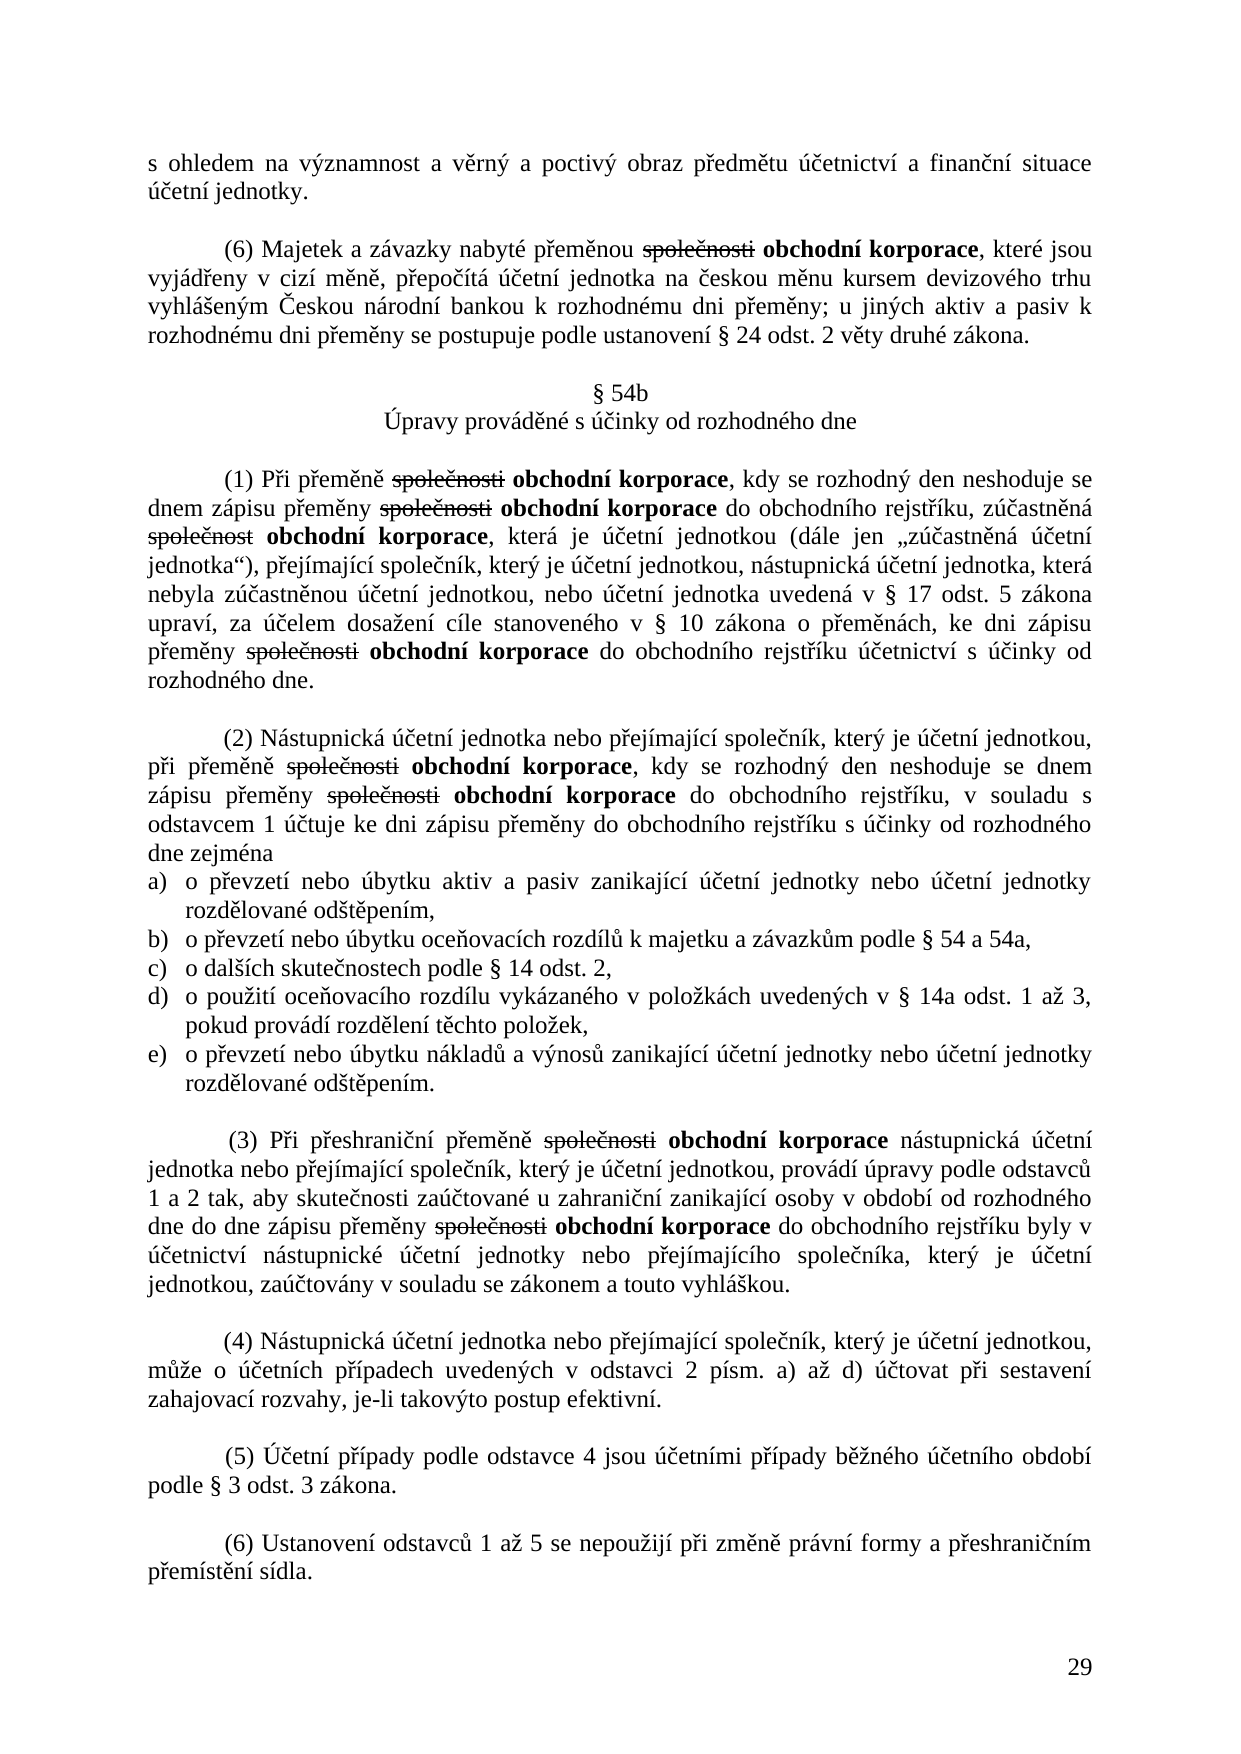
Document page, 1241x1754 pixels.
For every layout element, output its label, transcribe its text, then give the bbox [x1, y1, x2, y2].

text (4) Nástupnická účetní jednotka nebo přejímající společník, který je účetní jednotkou, může o účetních případech uvedených v odstavci 2 písm. a) až d) účtovat při sestavení zahajovací rozvahy, je-li takovýto postup efektivní. [148, 1326, 1093, 1413]
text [148, 148, 1093, 205]
text (1) Při přeměně společnosti obchodní korporace, kdy se rozhodný den neshoduje se dnem zápisu přeměny společnosti obchodní korporace do obchodního rejstříku, zúčastněná společnost obchodní korporace, která je účetní jednotkou (dále jen „zúčastněná účetní jednotka“), přejímající společník, který je účetní jednotkou, nástupnická účetní jednotka, která nebyla zúčastněnou účetní jednotkou, nebo účetní jednotka uvedená v § 17 odst. 5 zákona upraví, za účelem dosažení cíle stanoveného v § 10 zákona o přeměnách, ke dni zápisu přeměny společnosti obchodní korporace do obchodního rejstříku účetnictví s účinky od rozhodného dne. [148, 464, 1093, 694]
text (3) Při přeshraniční přeměně společnosti obchodní korporace nástupnická účetní jednotka nebo přejímající společník, který je účetní jednotkou, provádí úpravy podle odstavců 1 a 2 tak, aby skutečnosti zaúčtované u zahraniční zanikající osoby v období od rozhodného dne do dne zápisu přeměny společnosti obchodní korporace do obchodního rejstříku byly v účetnictví nástupnické účetní jednotky nebo přejímajícího společníka, který je účetní jednotkou, zaúčtovány v souladu se zákonem a touto vyhláškou. [148, 1125, 1093, 1298]
text § 54b [148, 378, 1093, 406]
text (5) Účetní případy podle odstavce 4 jsou účetními případy běžného účetního období podle § 3 odst. 3 zákona. [148, 1441, 1093, 1499]
list o použití oceňovacího rozdílu vykázaného v položkách uvedených v § 14a odst. 1 až 3, pokud provádí rozdělení těchto položek, [148, 981, 1093, 1039]
list o převzetí nebo úbytku nákladů a výnosů zanikající účetní jednotky nebo účetní jednotky rozdělované odštěpením. [148, 1039, 1093, 1096]
text Úpravy prováděné s účinky od rozhodného dne [148, 406, 1093, 435]
text (6) Ustanovení odstavců 1 až 5 se nepoužijí při změně právní formy a přeshraničním přemístění sídla. [148, 1528, 1093, 1585]
list o převzetí nebo úbytku aktiv a pasiv zanikající účetní jednotky nebo účetní jednotky rozdělované odštěpením, [148, 866, 1093, 924]
list o převzetí nebo úbytku oceňovacích rozdílů k majetku a závazkům podle § 54 a 54a, [148, 924, 1093, 953]
list o dalších skutečnostech podle § 14 odst. 2, [148, 953, 1093, 981]
text (6) Majetek a závazky nabyté přeměnou společnosti obchodní korporace, které jsou vyjádřeny v cizí měně, přepočítá účetní jednotka na českou měnu kursem devizového trhu vyhlášeným Českou národní bankou k rozhodnému dni přeměny; u jiných aktiv a pasiv k rozhodnému dni přeměny se postupuje podle ustanovení § 24 odst. 2 věty druhé zákona. [148, 234, 1093, 349]
text (2) Nástupnická účetní jednotka nebo přejímající společník, který je účetní jednotkou, při přeměně společnosti obchodní korporace, kdy se rozhodný den neshoduje se dnem zápisu přeměny společnosti obchodní korporace do obchodního rejstříku, v souladu s odstavcem 1 účtuje ke dni zápisu přeměny do obchodního rejstříku s účinky od rozhodného dne zejména [148, 723, 1093, 866]
